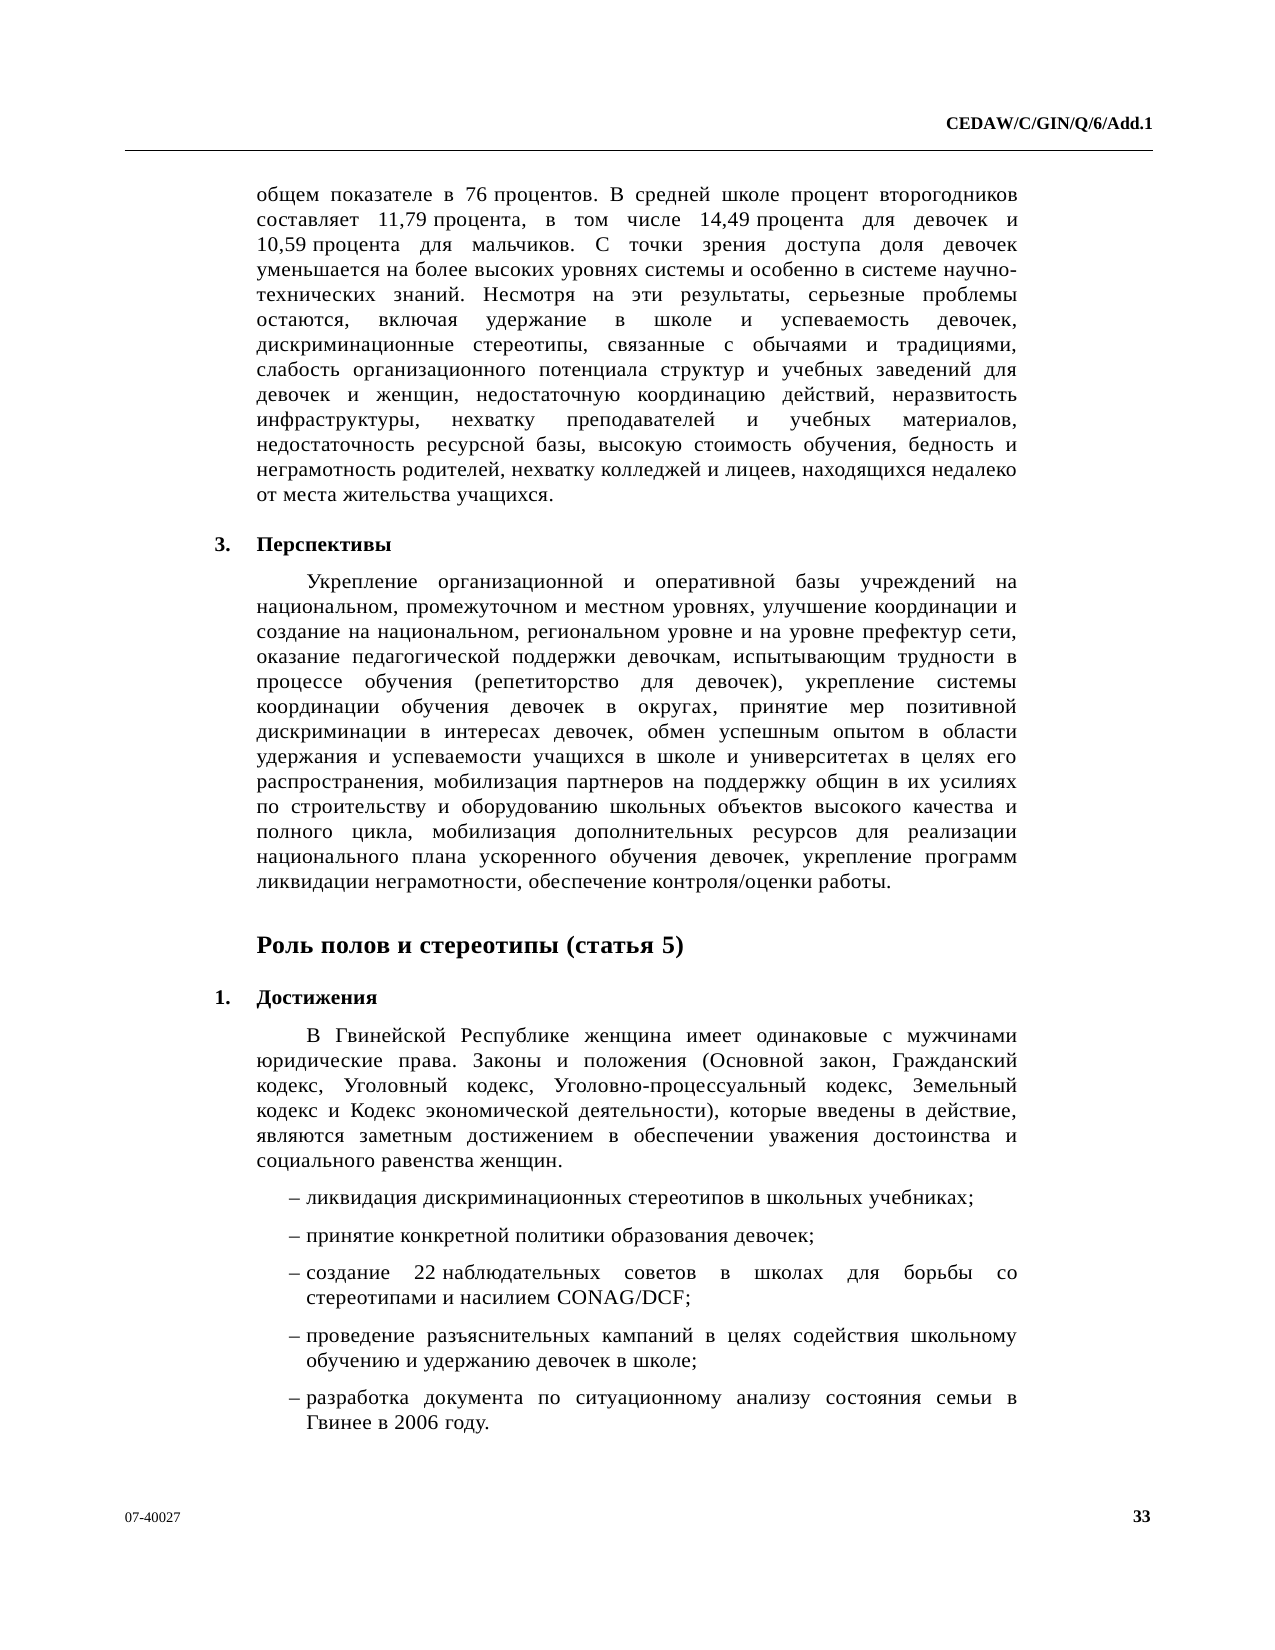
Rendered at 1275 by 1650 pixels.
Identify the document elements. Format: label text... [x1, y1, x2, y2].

text Роль полов и стереотипы (статья 5) [124, 931, 1019, 959]
text В Гвинейской Республике женщина имеет одинаковые с мужчинами юридические права. Законы и положения (Основной закон, Гражданский кодекс, Уголовный кодекс, Уголовно-процессуальный кодекс, Земельный кодекс и Кодекс экономической деятельности), которые введены в действие, являются заметным достижением в обеспечении уважения достоинства и социального равенства женщин. [256, 1022, 1018, 1172]
text 3. Перспективы [124, 531, 1019, 556]
text Укрепление организационной и оперативной базы учреждений на национальном, промежуточном и местном уровнях, улучшение координации и создание на национальном, региональном уровне и на уровне префектур сети, оказание педагогической поддержки девочкам, испытывающим трудности в процессе обучения (репетиторство для девочек), укрепление системы координации обучения девочек в округах, принятие мер позитивной дискриминации в интересах девочек, обмен успешным опытом в области удержания и успеваемости учащихся в школе и университетах в целях его распространения, мобилизация партнеров на поддержку общин в их усилиях по строительству и оборудованию школьных объектов высокого качества и полного цикла, мобилизация дополнительных ресурсов для реализации национального плана ускоренного обучения девочек, укрепление программ ликвидации неграмотности, обеспечение контроля/оценки работы. [256, 569, 1018, 894]
text – создание 22 наблюдательных советов в школах для борьбы со стереотипами и насилием CONAG/DCF; [256, 1259, 1018, 1309]
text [256, 181, 1018, 506]
text – принятие конкретной политики образования девочек; [256, 1222, 1018, 1247]
text 1. Достижения [124, 984, 1019, 1009]
text – проведение разъяснительных кампаний в целях содействия школьному обучению и удержанию девочек в школе; [256, 1322, 1018, 1372]
text – ликвидация дискриминационных стереотипов в школьных учебниках; [256, 1184, 1018, 1209]
text – разработка документа по ситуационному анализу состояния семьи в Гвинее в 2006 году. [256, 1384, 1018, 1434]
